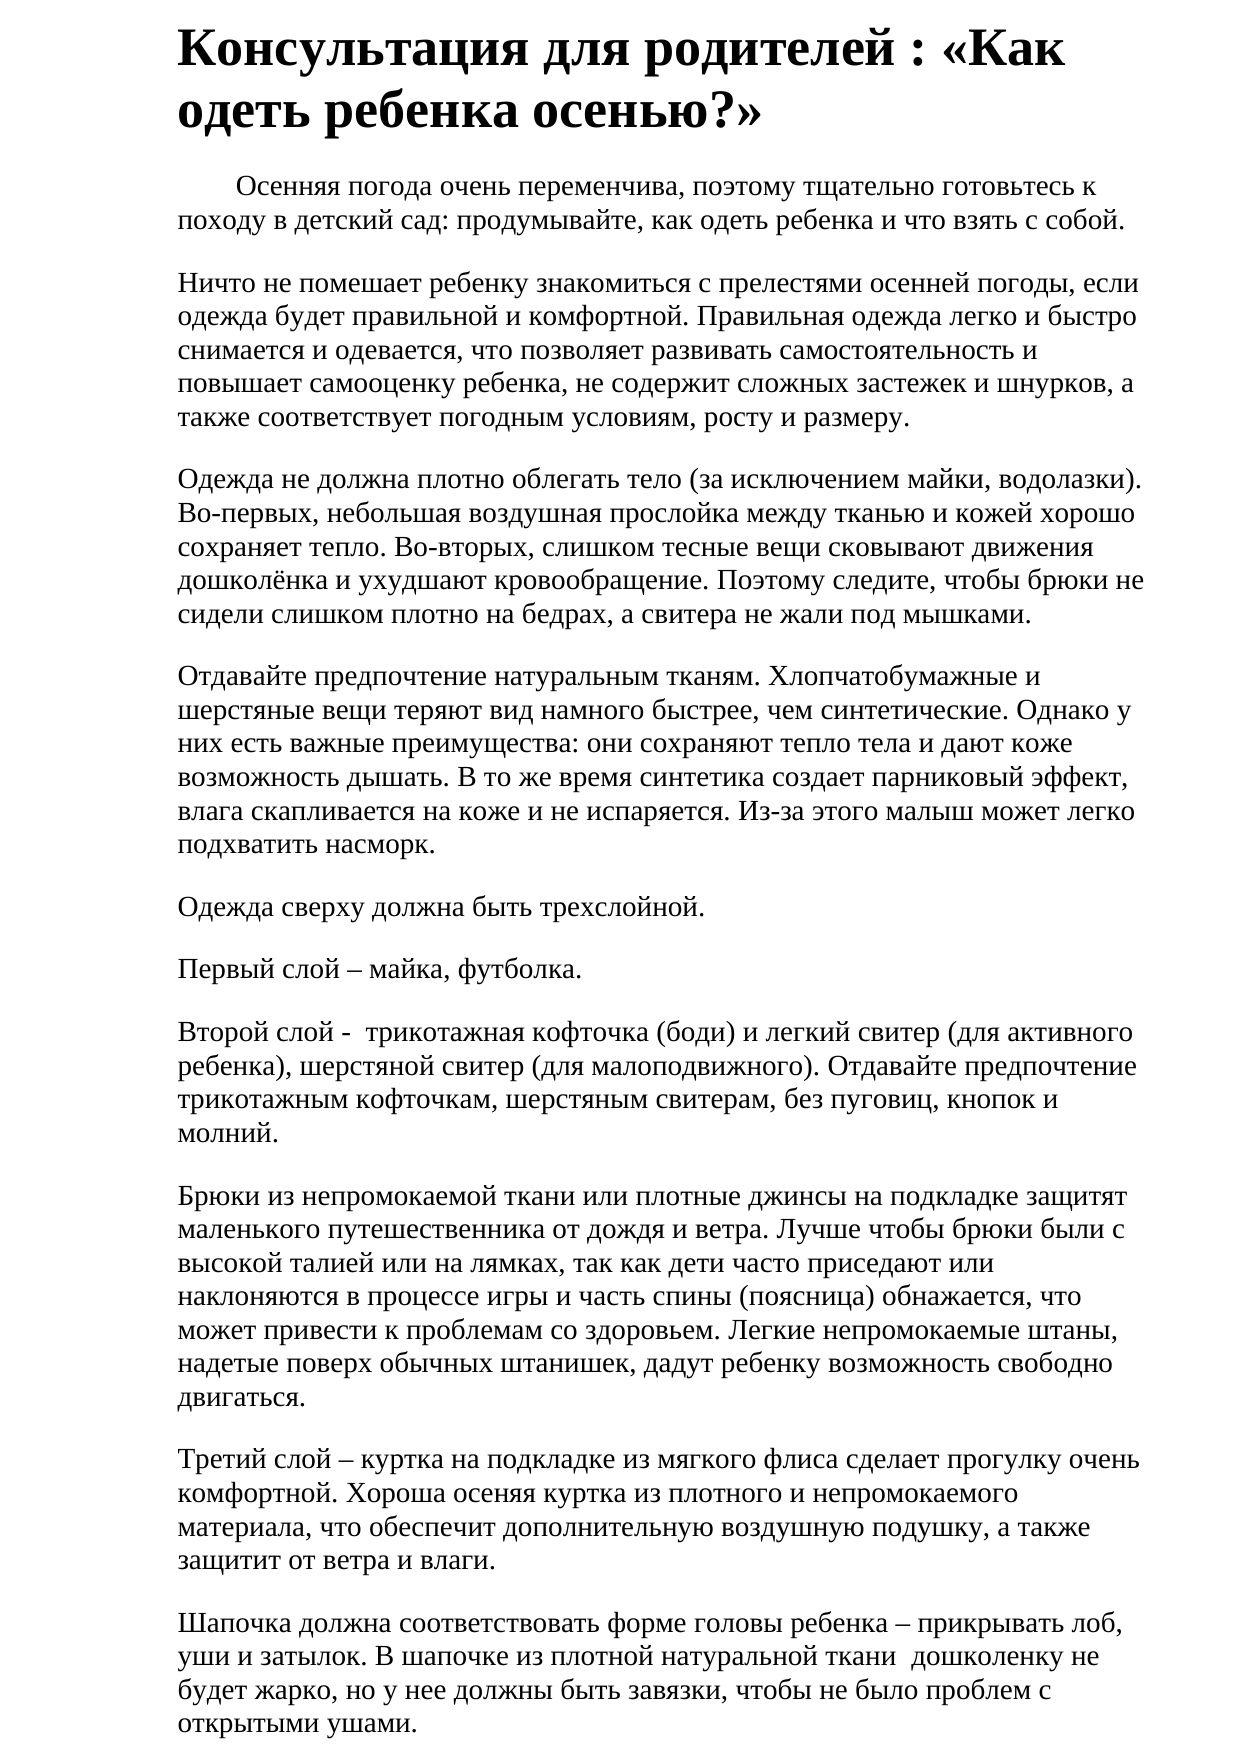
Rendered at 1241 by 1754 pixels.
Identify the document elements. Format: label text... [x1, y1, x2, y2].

text Осенняя погода очень переменчива, поэтому тщательно готовьтесь к походу в детский сад: продумывайте, как одеть ребенка и что взять с собой. [177, 168, 1152, 236]
text Первый слой – майка, футболка. [177, 952, 1152, 985]
text Одежда сверху должна быть трехслойной. [177, 889, 1152, 922]
text Третий слой – куртка на подкладке из мягкого флиса сделает прогулку очень комфортной. Хороша осеняя куртка из плотного и непромокаемого материала, что обеспечит дополнительную воздушную подушку, а также защитит от ветра и влаги. [177, 1442, 1152, 1576]
text Второй слой - трикотажная кофточка (боди) и легкий свитер (для активного ребенка), шерстяной свитер (для малоподвижного). Отдавайте предпочтение трикотажным кофточкам, шерстяным свитерам, без пуговиц, кнопок и молний. [177, 1014, 1152, 1148]
text Брюки из непромокаемой ткани или плотные джинсы на подкладке защитят маленького путешественника от дождя и ветра. Лучше чтобы брюки были с высокой талией или на лямках, так как дети часто приседают или наклоняются в процессе игры и часть спины (поясница) обнажается, что может привести к проблемам со здоровьем. Легкие непромокаемые штаны, надетые поверх обычных штанишек, дадут ребенку возможность свободно двигаться. [177, 1178, 1152, 1412]
text Отдавайте предпочтение натуральным тканям. Хлопчатобумажные и шерстяные вещи теряют вид намного быстрее, чем синтетические. Однако у них есть важные преимущества: они сохраняют тепло тела и дают коже возможность дышать. В то же время синтетика создает парниковый эффект, влага скапливается на коже и не испаряется. Из-за этого малыш может легко подхватить насморк. [177, 658, 1152, 860]
text Ничто не помешает ребенку знакомиться с прелестями осенней погоды, если одежда будет правильной и комфортной. Правильная одежда легко и быстро снимается и одевается, что позволяет развивать самостоятельность и повышает самооценку ребенка, не содержит сложных застежек и шнурков, а также соответствует погодным условиям, росту и размеру. [177, 265, 1152, 432]
text Одежда не должна плотно облегать тело (за исключением майки, водолазки). Во-первых, небольшая воздушная прослойка между тканью и кожей хорошо сохраняет тепло. Во-вторых, слишком тесные вещи сковывают движения дошколёнка и ухудшают кровообращение. Поэтому следите, чтобы брюки не сидели слишком плотно на бедрах, а свитера не жали под мышками. [177, 462, 1152, 629]
text Консультация для родителей : «Как одеть ребенка осенью?» [177, 15, 1152, 139]
text Шапочка должна соответствовать форме головы ребенка – прикрывать лоб, уши и затылок. В шапочке из плотной натуральной ткани дошколенку не будет жарко, но у нее должны быть завязки, чтобы не было проблем с открытыми ушами. [177, 1605, 1152, 1739]
